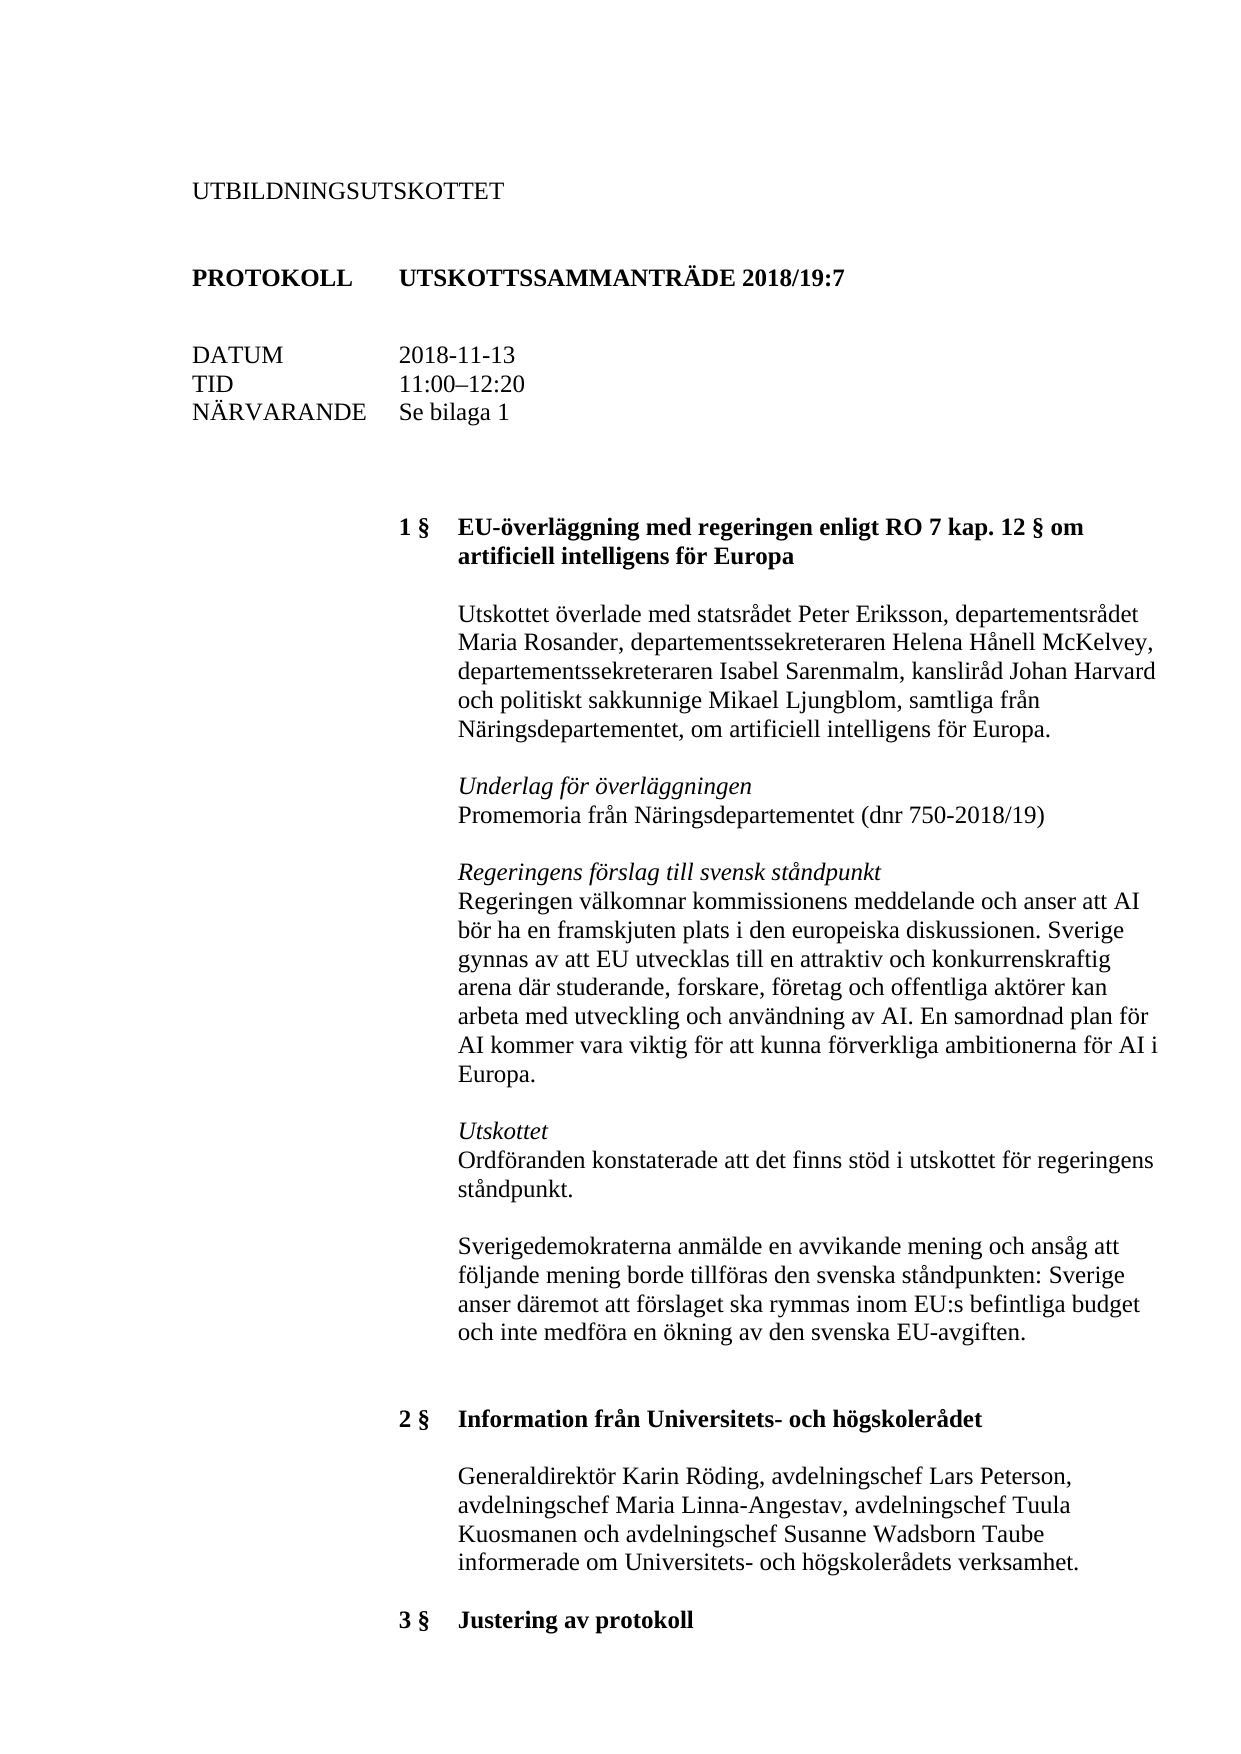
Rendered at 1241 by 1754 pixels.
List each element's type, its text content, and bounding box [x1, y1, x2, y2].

table_header [391, 513, 450, 1404]
table_header PROTOKOLL [185, 263, 391, 340]
table_cell TID [185, 369, 391, 397]
table_header EU-överläggning med regeringen enligt RO 7 kap. 12 § om artificiell intelligens för Europa Utskottet överlade med statsrådet Peter Eriksson, departementsrådet Maria Rosander, departementssekreteraren Helena Hånell McKelvey, departementssekreteraren Isabel Sarenmalm, kansliråd Johan Harvard och politiskt sakkunnige Mikael Ljungblom, samtliga från Näringsdepartementet, om artificiell intelligens för Europa. Underlag för överläggningen Promemoria från Näringsdepartementet (dnr 750-2018/19) Regeringens förslag till svensk ståndpunkt Regeringen välkomnar kommissionens meddelande och anser att AI bör ha en framskjuten plats i den europeiska diskussionen. Sverige gynnas av att EU utvecklas till en attraktiv och konkurrenskraftig arena där studerande, forskare, företag och offentliga aktörer kan arbeta med utveckling och användning av AI. En samordnad plan för AI kommer vara viktig för att kunna förverkliga ambitionerna för AI i Europa. Utskottet Ordföranden konstaterade att det finns stöd i utskottet för regeringens ståndpunkt. Sverigedemokraterna anmälde en avvikande mening och ansåg att följande mening borde tillföras den svenska ståndpunkten: Sverige anser däremot att förslaget ska rymmas inom EU:s befintliga budget och inte medföra en ökning av den svenska EU-avgiften. [450, 513, 1174, 1404]
table_cell 2018-11-13 [391, 340, 1064, 369]
table_cell Information från Universitets- och högskolerådet Generaldirektör Karin Röding, avdelningschef Lars Peterson, avdelningschef Maria Linna-Angestav, avdelningschef Tuula Kuosmanen och avdelningschef Susanne Wadsborn Taube informerade om Universitets- och högskolerådets verksamhet. [450, 1404, 1174, 1605]
table_cell DATUM [185, 340, 391, 369]
table_header UTSKOTTSSAMMANTRÄDE 2018/19:7 [391, 263, 1064, 340]
table_cell Se bilaga 1 [391, 398, 1064, 426]
table_cell [391, 1404, 450, 1605]
table_cell [391, 1605, 450, 1634]
table_header UTBILDNINGSUTSKOTTET [185, 176, 1137, 205]
table_cell 11:00–12:20 [391, 369, 1064, 397]
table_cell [450, 1605, 1174, 1634]
table_cell NÄRVARANDE [185, 398, 391, 426]
